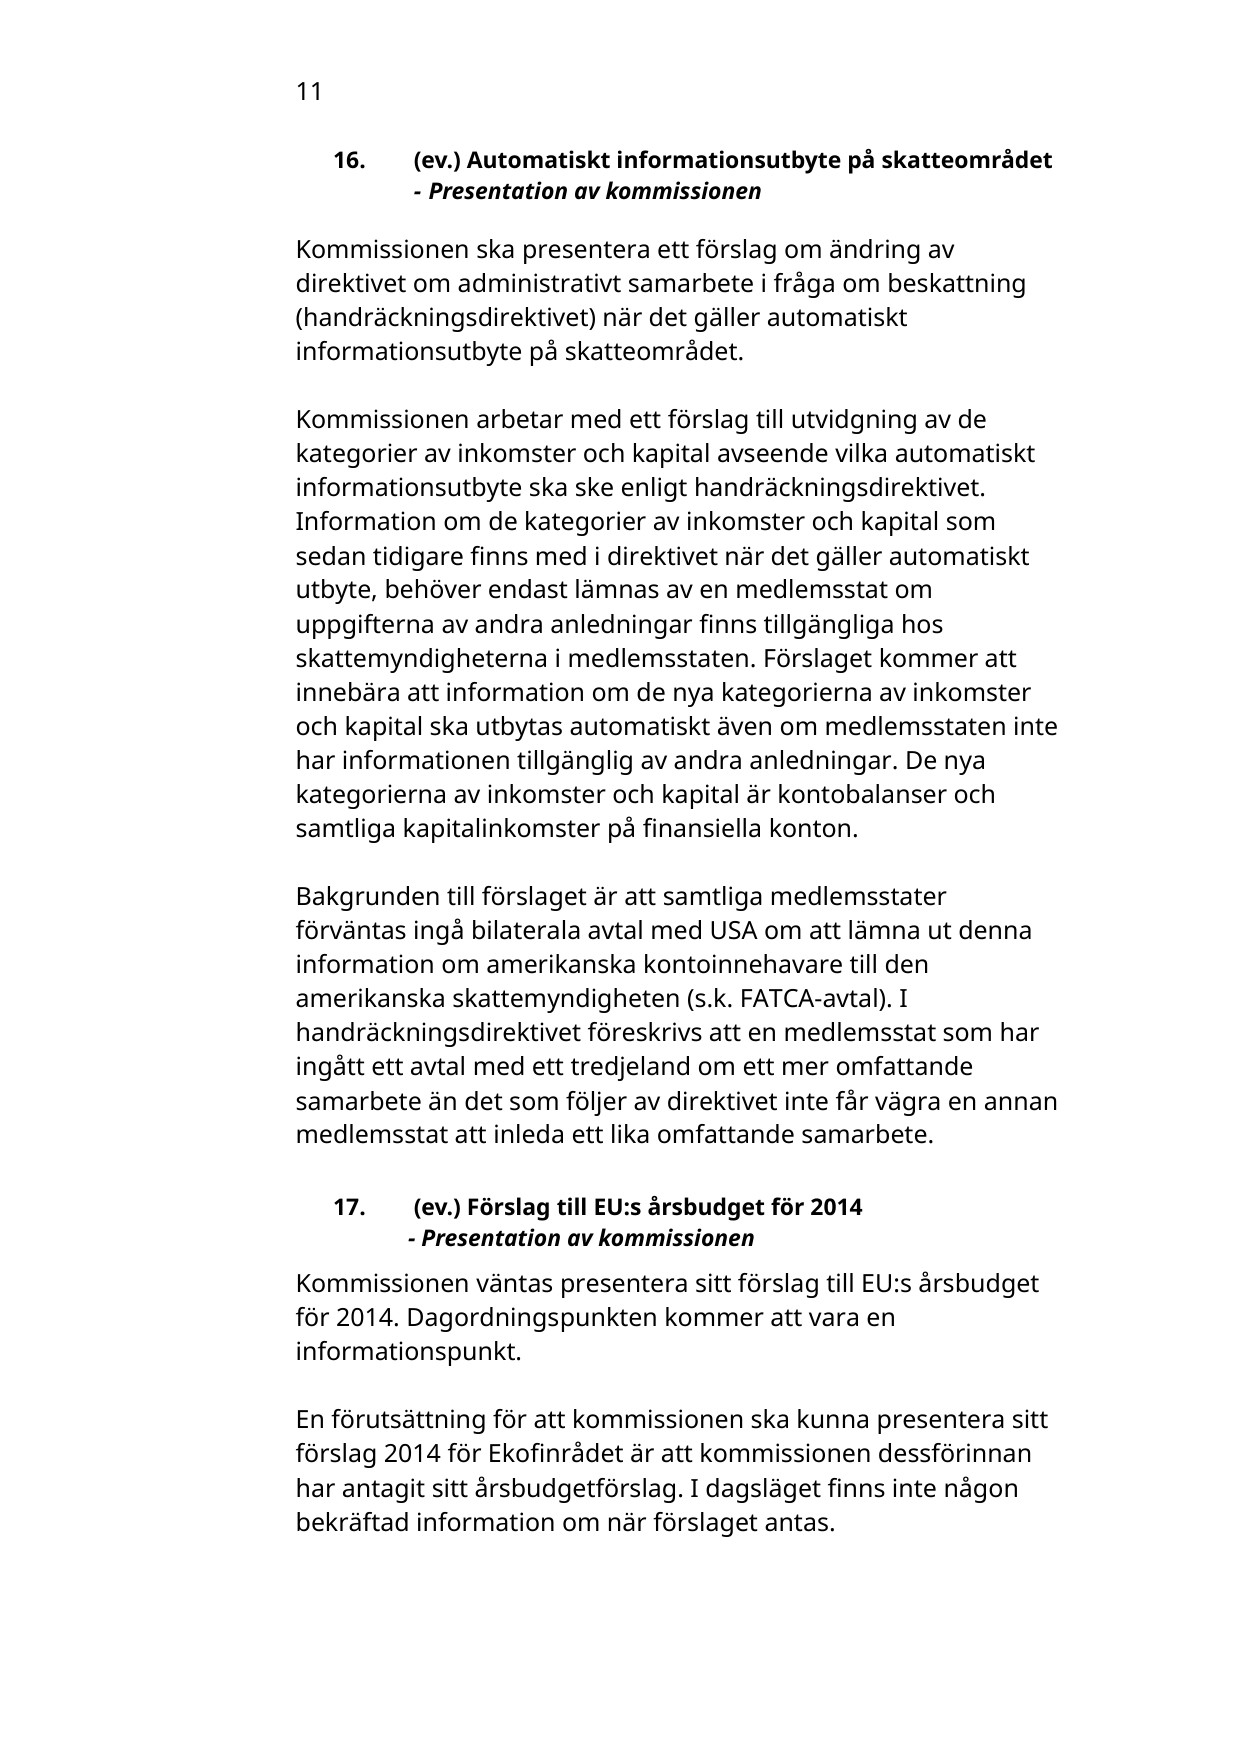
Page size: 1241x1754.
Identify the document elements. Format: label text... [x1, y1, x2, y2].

text En förutsättning för att kommissionen ska kunna presentera sitt förslag 2014 för Ekofinrådet är att kommissionen dessförinnan har antagit sitt årsbudgetförslag. I dagsläget finns inte någon bekräftad information om när förslaget antas. [295, 1402, 1063, 1538]
text Bakgrunden till förslaget är att samtliga medlemsstater förväntas ingå bilaterala avtal med USA om att lämna ut denna information om amerikanska kontoinnehavare till den amerikanska skattemyndigheten (s.k. FATCA-avtal). I handräckningsdirektivet föreskrivs att en medlemsstat som har ingått ett avtal med ett tredjeland om ett mer omfattande samarbete än det som följer av direktivet inte får vägra en annan medlemsstat att inleda ett lika omfattande samarbete. [295, 879, 1063, 1151]
subtitle (ev.) Förslag till EU:s årsbudget för 2014 [333, 1189, 1063, 1222]
subtitle - Presentation av kommissionen [408, 1222, 1063, 1253]
subtitle (ev.) Automatiskt informationsutbyte på skatteområdet [333, 142, 1063, 175]
text Kommissionen arbetar med ett förslag till utvidgning av de kategorier av inkomster och kapital avseende vilka automatiskt informationsutbyte ska ske enligt handräckningsdirektivet. Information om de kategorier av inkomster och kapital som sedan tidigare finns med i direktivet när det gäller automatiskt utbyte, behöver endast lämnas av en medlemsstat om uppgifterna av andra anledningar finns tillgängliga hos skattemyndigheterna i medlemsstaten. Förslaget kommer att innebära att information om de nya kategorierna av inkomster och kapital ska utbytas automatiskt även om medlemsstaten inte har informationen tillgänglig av andra anledningar. De nya kategorierna av inkomster och kapital är kontobalanser och samtliga kapitalinkomster på finansiella konton. [295, 402, 1063, 845]
list Presentation av kommissionen [413, 175, 1063, 207]
text Kommissionen ska presentera ett förslag om ändring av direktivet om administrativt samarbete i fråga om beskattning (handräckningsdirektivet) när det gäller automatiskt informationsutbyte på skatteområdet. [295, 232, 1063, 368]
text Kommissionen väntas presentera sitt förslag till EU:s årsbudget för 2014. Dagordningspunkten kommer att vara en informationspunkt. [295, 1266, 1063, 1368]
